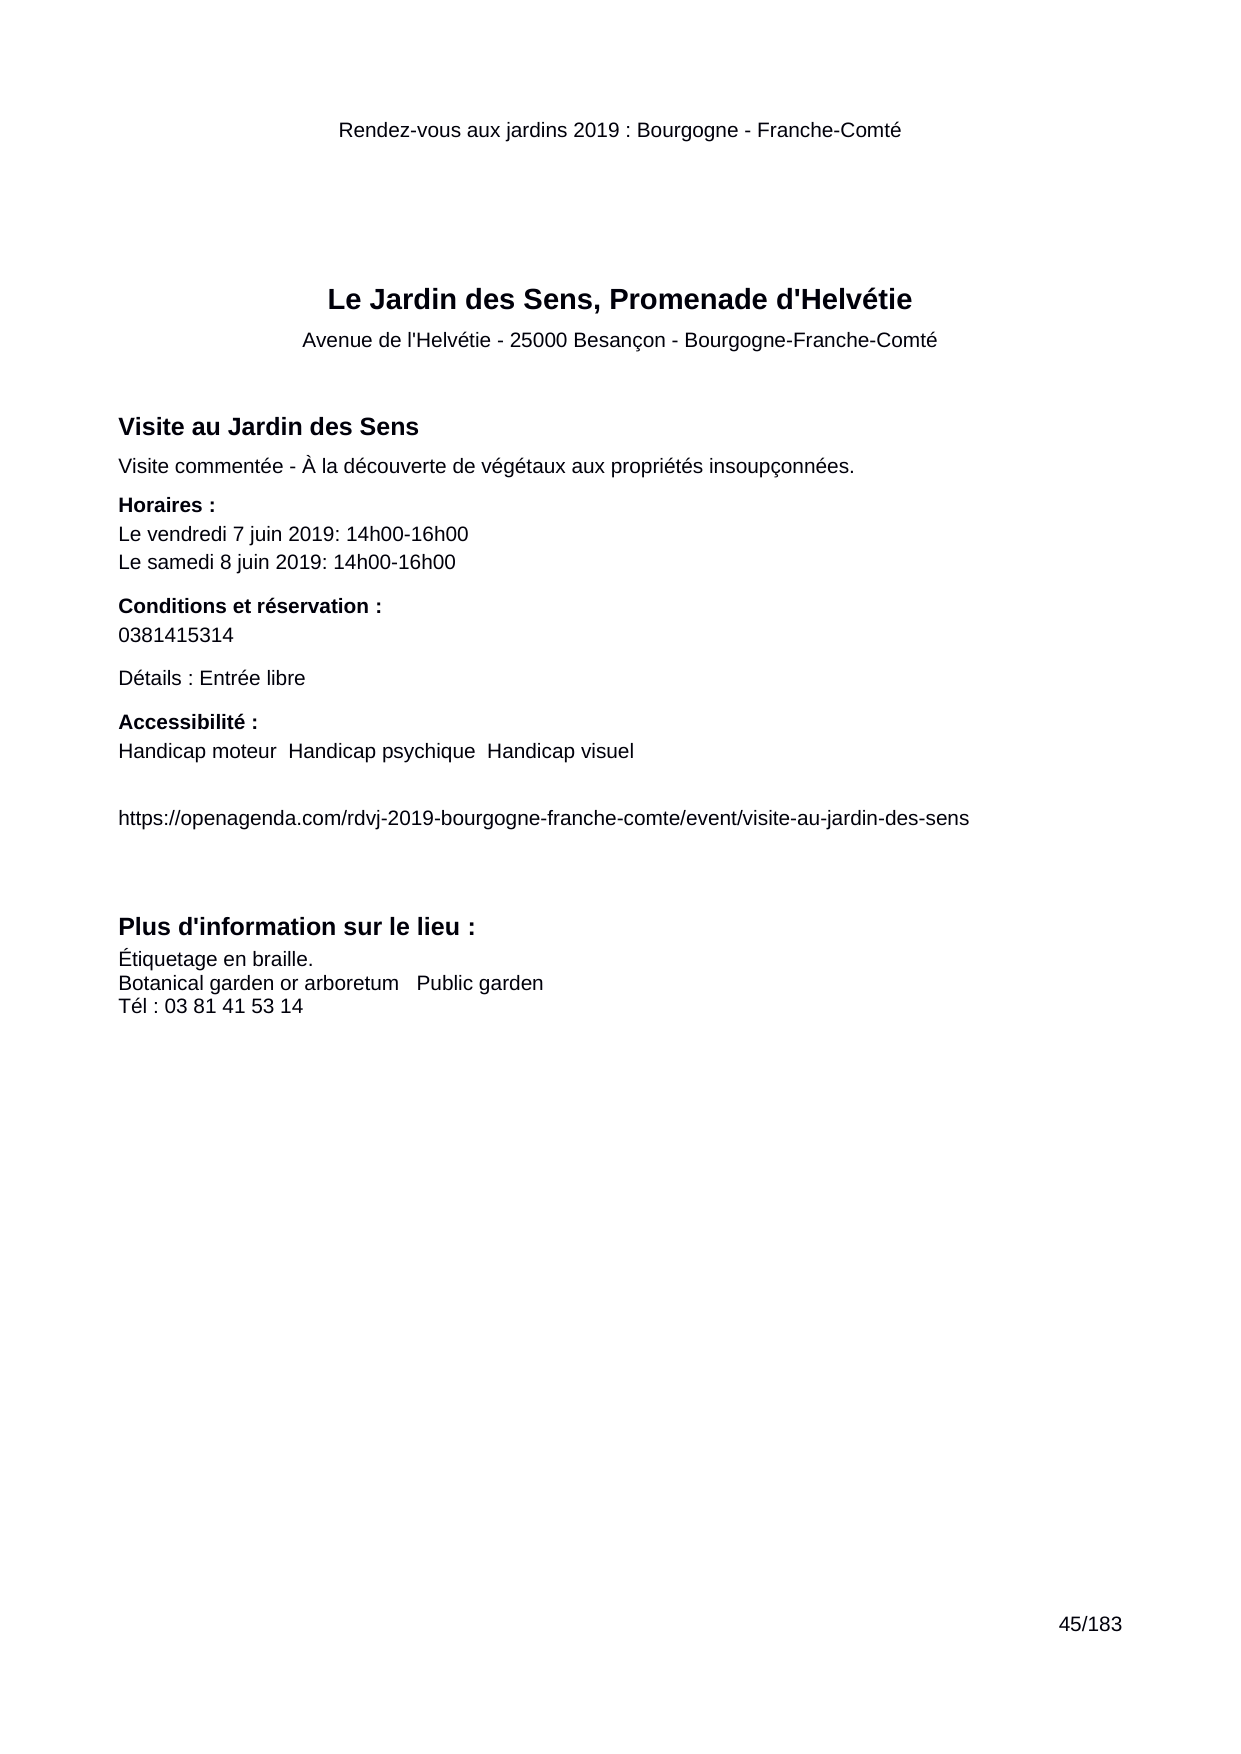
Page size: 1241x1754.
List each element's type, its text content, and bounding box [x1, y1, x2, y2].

text Le samedi 8 juin 2019: 14h00-16h00 [118, 550, 1122, 574]
subtitle Visite au Jardin des Sens [118, 412, 1122, 441]
title Horaires : [118, 493, 1122, 517]
text Visite commentée - À la découverte de végétaux aux propriétés insoupçonnées. [118, 454, 1122, 478]
text Tél : 03 81 41 53 14 [118, 994, 1122, 1018]
text Avenue de l'Helvétie - 25000 Besançon - Bourgogne-Franche-Comté [118, 328, 1122, 352]
text 0381415314 [118, 623, 1122, 647]
text Le vendredi 7 juin 2019: 14h00-16h00 [118, 521, 1122, 545]
text Botanical garden or arboretum Public garden [118, 970, 1122, 994]
text https://openagenda.com/rdvj-2019-bourgogne-franche-comte/event/visite-au-jardin-des-sens [118, 806, 1122, 830]
title Plus d'information sur le lieu : [118, 912, 1122, 941]
text Handicap moteur Handicap psychique Handicap visuel [118, 738, 1122, 762]
title Conditions et réservation : [118, 594, 1122, 618]
subtitle Le Jardin des Sens, Promenade d'Helvétie [118, 282, 1122, 316]
text Étiquetage en braille. [118, 946, 1122, 970]
title Accessibilité : [118, 710, 1122, 734]
text Détails : Entrée libre [118, 666, 1122, 690]
